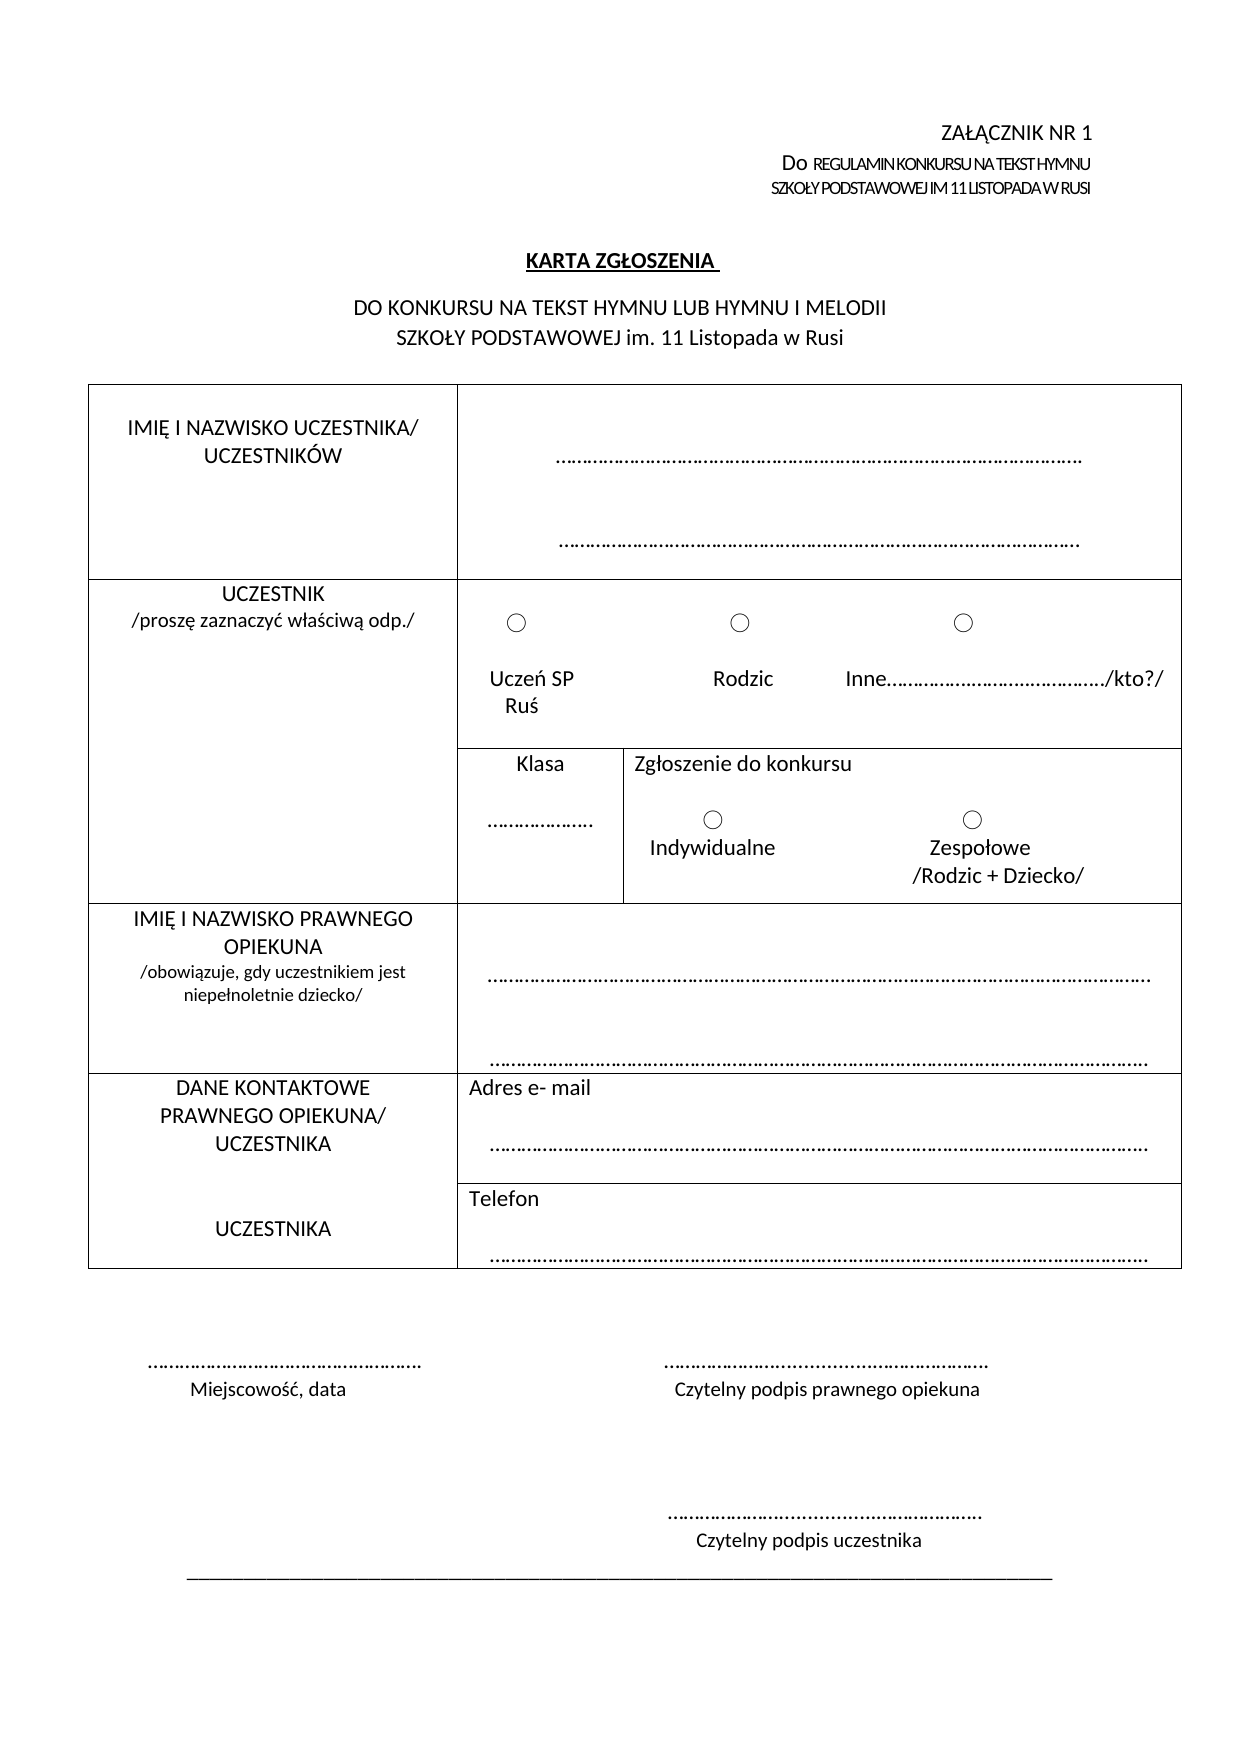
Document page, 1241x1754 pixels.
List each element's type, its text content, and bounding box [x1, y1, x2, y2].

text Do REGULAMIN KONKURSU NA TEKST HYMNU [148, 148, 1093, 176]
text SZKOŁY PODSTAWOWEJ im. 11 Listopada w Rusi [148, 323, 1093, 351]
table_header ………………………………………………………………………………………. ……………………………………………………………………………………… [458, 385, 1181, 578]
text ____________________________________________________________________________ [148, 1555, 1093, 1583]
table_cell UCZESTNIK /proszę zaznaczyć właściwą odp./ [89, 580, 457, 903]
text SZKOŁY PODSTAWOWEJ IM 11 LISTOPADA W RUSI [148, 176, 1093, 199]
table_cell ⃝ ⃝ ⃝ Uczeń SP Rodzic Inne…………….………..…………../kto?/ Ruś [458, 580, 1181, 748]
table_cell ……………………………………………………………………………………………………………… …………………………………………………………………………………………………………….. [458, 904, 1181, 1072]
table_cell Telefon …………………………………………………………………………………………………………….. [458, 1184, 1181, 1268]
text ……………………………………………. ………………….................…………………. [148, 1346, 1093, 1374]
text DO KONKURSU NA TEKST HYMNU LUB HYMNU I MELODII [148, 293, 1093, 321]
table_cell DANE KONTAKTOWE PRAWNEGO OPIEKUNA/ UCZESTNIKA UCZESTNIKA [89, 1074, 457, 1268]
text KARTA ZGŁOSZENIA [148, 246, 1093, 274]
table_header IMIĘ I NAZWISKO UCZESTNIKA/ UCZESTNIKÓW [89, 385, 457, 578]
table_cell Zgłoszenie do konkursu ⃝ ⃝ Indywidualne Zespołowe /Rodzic + Dziecko/ [624, 749, 1181, 903]
text ZAŁĄCZNIK NR 1 [148, 118, 1093, 146]
table_cell IMIĘ I NAZWISKO PRAWNEGO OPIEKUNA /obowiązuje, gdy uczestnikiem jest niepełnoletnie dziecko/ [89, 904, 457, 1072]
table_cell Klasa ……………….. [458, 749, 623, 903]
text Miejscowość, data Czytelny podpis prawnego opiekuna [148, 1376, 1093, 1401]
text Czytelny podpis uczestnika [148, 1527, 1093, 1553]
text ………………….................……………….. [148, 1497, 1093, 1525]
table_cell Adres e- mail …………………………………………………………………………………………………………….. [458, 1074, 1181, 1183]
